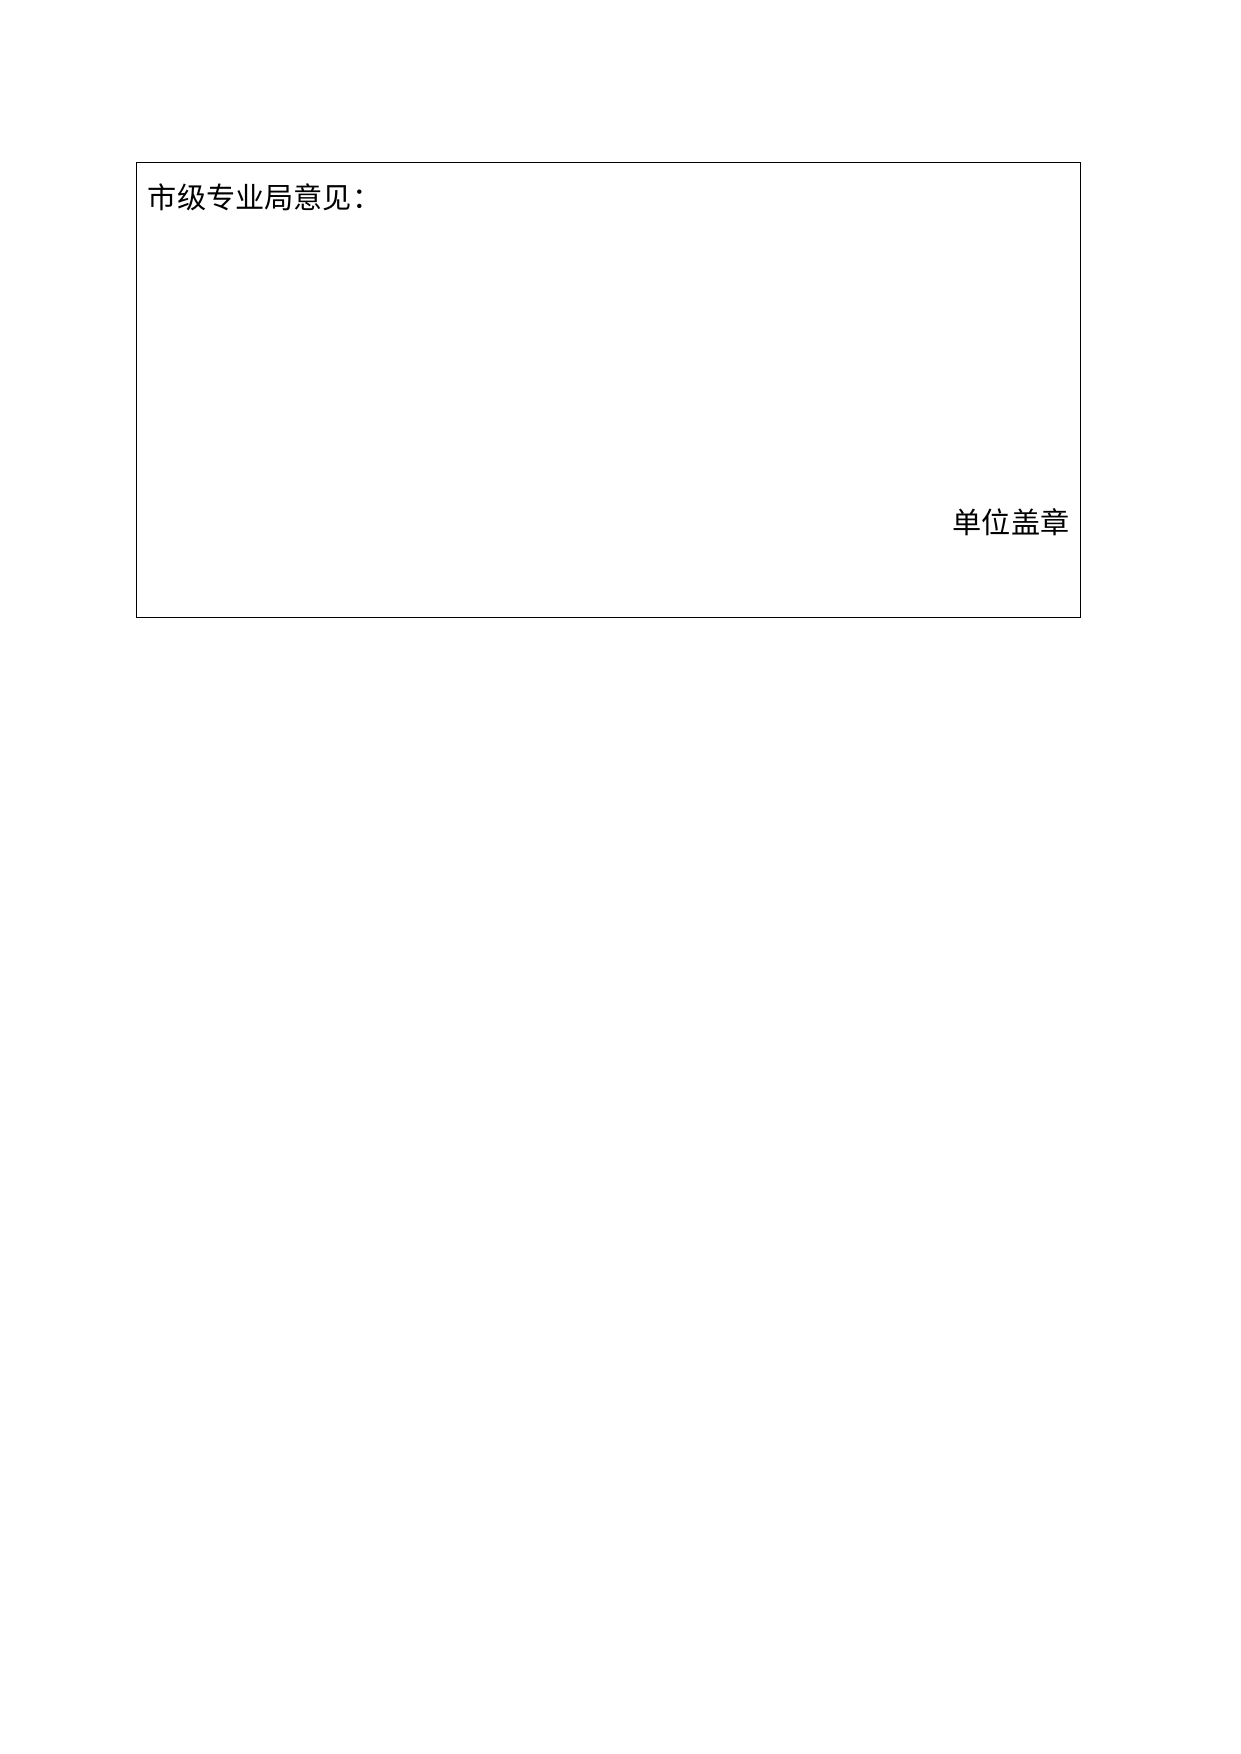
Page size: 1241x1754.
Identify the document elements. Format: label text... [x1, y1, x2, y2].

table_cell 市级专业局意见： 单位盖章 [137, 163, 1080, 617]
